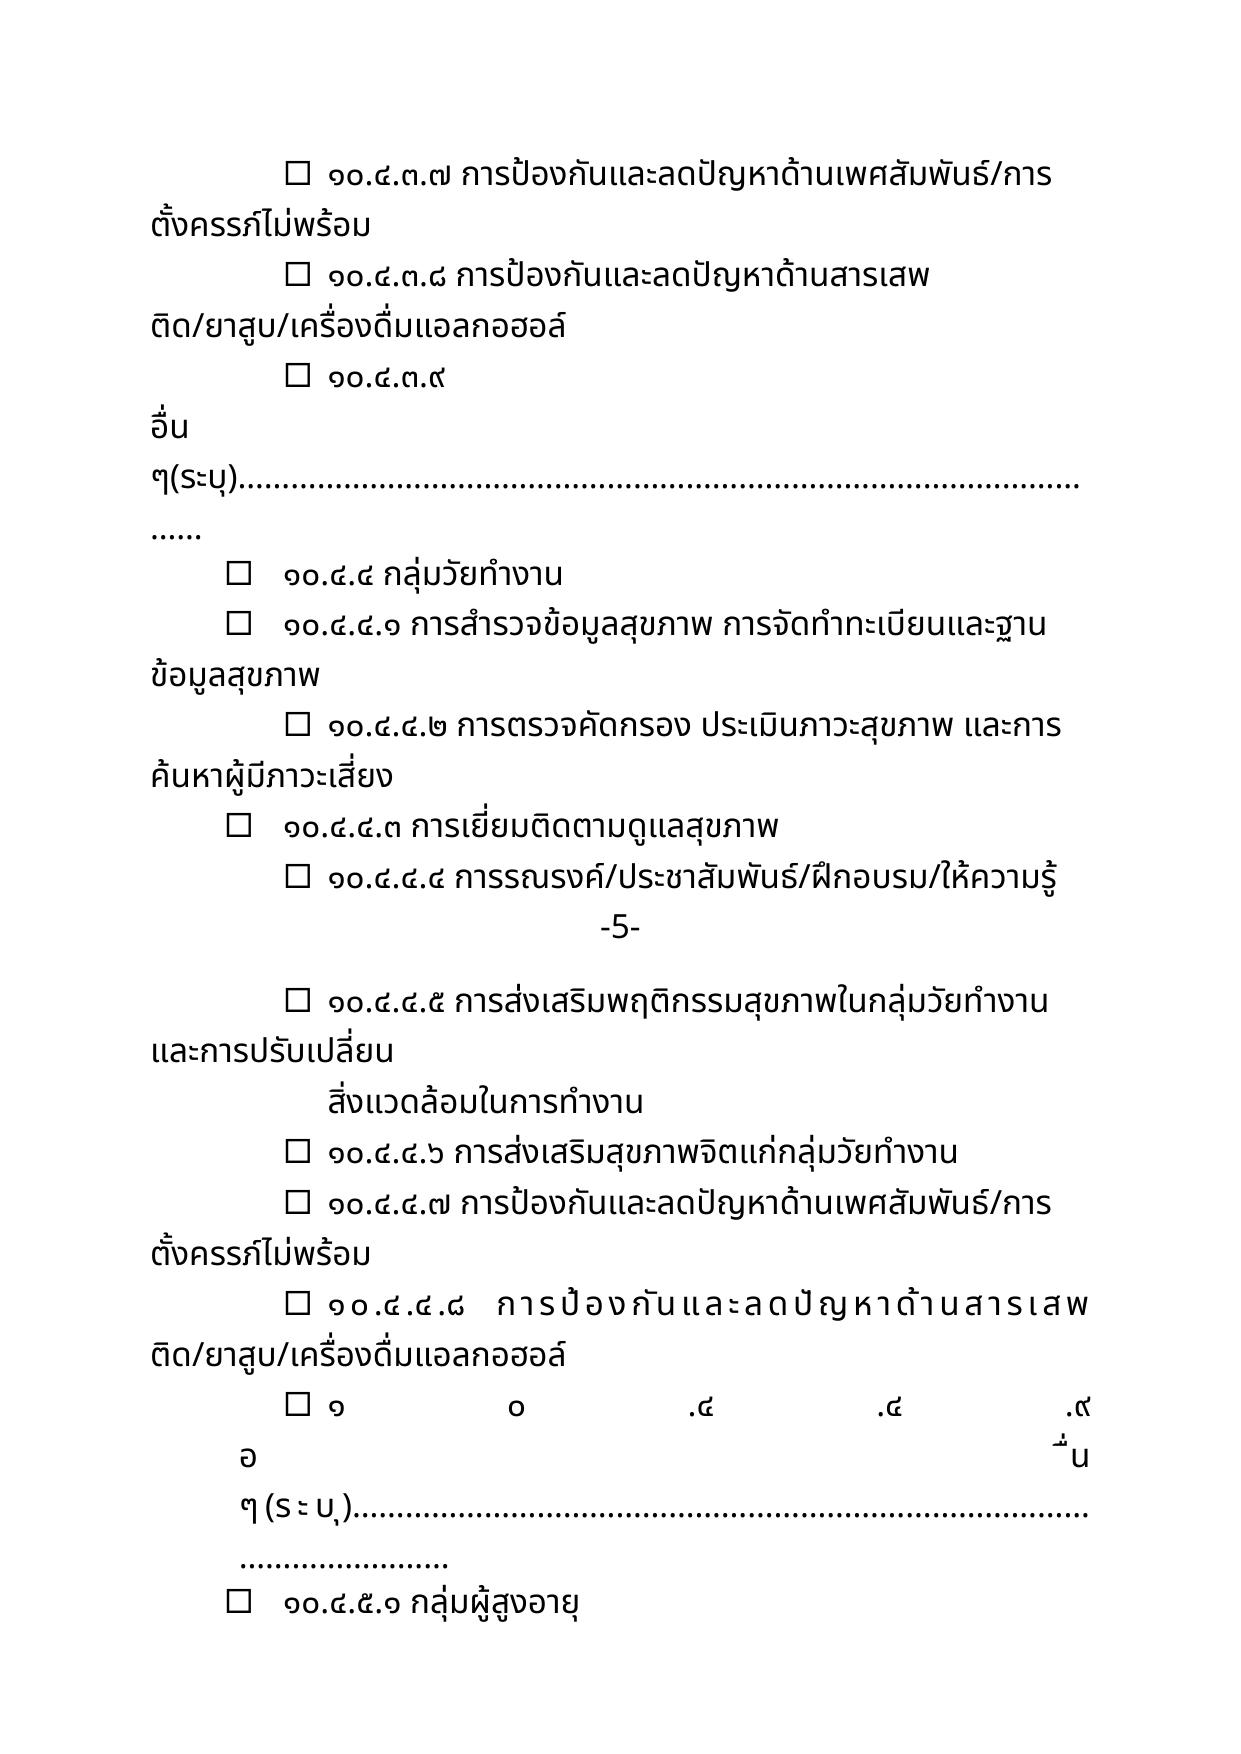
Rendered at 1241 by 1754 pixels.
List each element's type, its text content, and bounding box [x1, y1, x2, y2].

text ๑๐.๔.๔.๗ การป้องกันและลดปัญหาด้านเพศสัมพันธ์/การตั้งครรภ์ไม่พร้อม [150, 1179, 1090, 1280]
text ๑๐.๔.๓.๘ การป้องกันและลดปัญหาด้านสารเสพติด/ยาสูบ/เครื่องดื่มแอลกอฮอล์ [150, 251, 1090, 352]
text ๑๐.๔.๔.๓ การเยี่ยมติดตามดูแลสุขภาพ [150, 802, 1090, 853]
text ๑๐.๔.๔.๘ การป้องกันและลดปัญหาด้านสารเสพติด/ยาสูบ/เครื่องดื่มแอลกอฮอล์ [150, 1280, 1090, 1381]
text สิ่งแวดล้อมในการทำงาน [150, 1078, 1090, 1128]
text ๑๐.๔.๔.๖ การส่งเสริมสุขภาพจิตแก่กลุ่มวัยทำงาน [150, 1128, 1090, 1179]
text ๑๐.๔.๕.๑ กลุ่มผู้สูงอายุ [150, 1578, 1090, 1629]
text ๑๐.๔.๓.๗ การป้องกันและลดปัญหาด้านเพศสัมพันธ์/การตั้งครรภ์ไม่พร้อม [150, 150, 1090, 251]
text ๑๐.๔.๓.๙ อื่นๆ(ระบุ)………………………………………………………………………………………… [150, 352, 1090, 549]
text ๑๐.๔.๔.๕ การส่งเสริมพฤติกรรมสุขภาพในกลุ่มวัยทำงานและการปรับเปลี่ยน [150, 977, 1090, 1078]
text ๑๐.๔.๔.๒ การตรวจคัดกรอง ประเมินภาวะสุขภาพ และการค้นหาผู้มีภาวะเสี่ยง [150, 701, 1090, 802]
text ๑๐.๔.๔.๔ การรณรงค์/ประชาสัมพันธ์/ฝึกอบรม/ให้ความรู้ [150, 853, 1090, 903]
text ๑๐.๔.๔ กลุ่มวัยทำงาน [150, 549, 1090, 600]
text ๑๐.๔.๔.๑ การสำรวจข้อมูลสุขภาพ การจัดทำทะเบียนและฐานข้อมูลสุขภาพ [150, 600, 1090, 701]
text -5- [150, 903, 1090, 949]
text ๑๐.๔.๔.๙ อื่นๆ(ระบุ)……………………………………………………………………………………………… [150, 1381, 1090, 1578]
